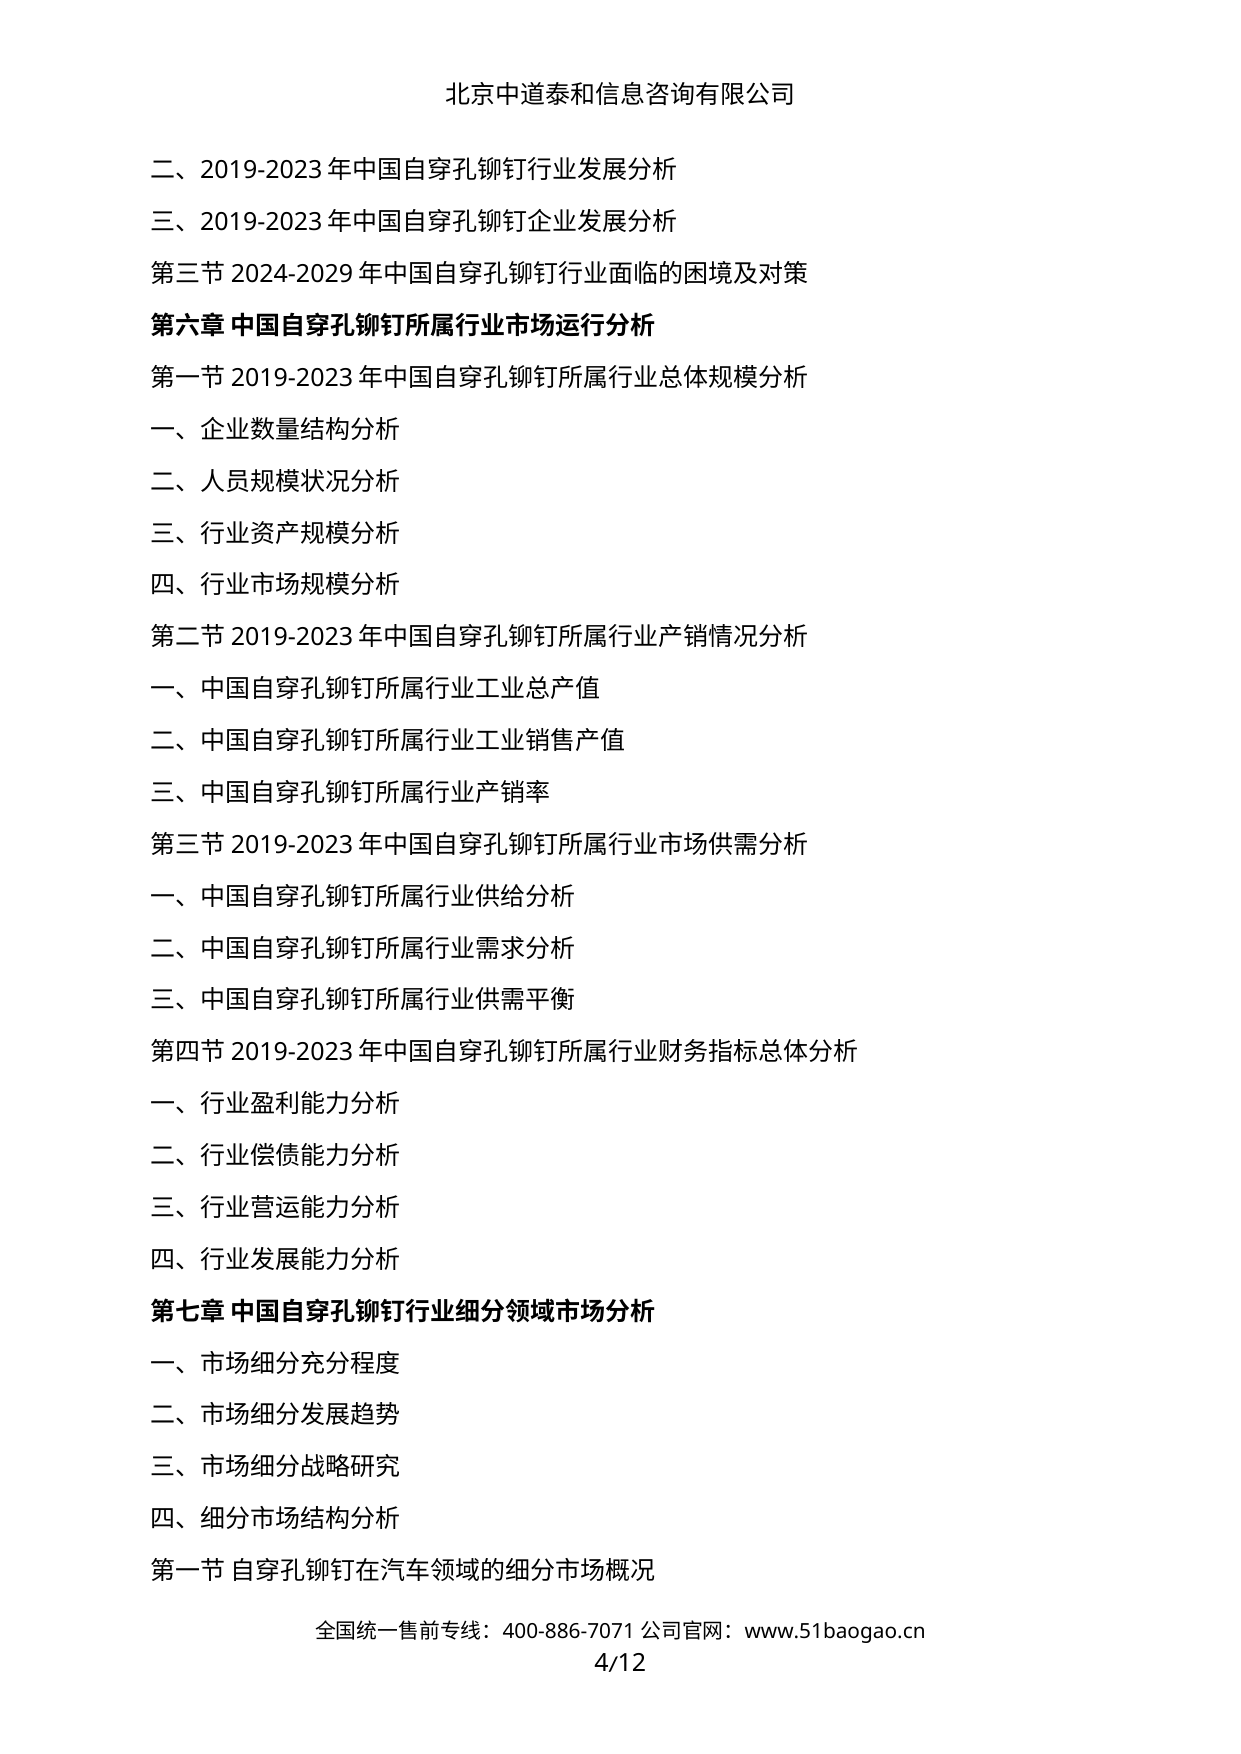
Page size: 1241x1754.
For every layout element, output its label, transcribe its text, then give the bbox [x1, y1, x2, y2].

text 第七章 中国自穿孔铆钉行业细分领域市场分析 [150, 1291, 1090, 1327]
text 第二节 2019-2023年中国自穿孔铆钉所属行业产销情况分析 [150, 617, 1090, 653]
text 二、市场细分发展趋势 [150, 1395, 1090, 1431]
text 二、中国自穿孔铆钉所属行业工业销售产值 [150, 721, 1090, 757]
text 四、行业市场规模分析 [150, 565, 1090, 601]
text 四、细分市场结构分析 [150, 1499, 1090, 1535]
text 一、企业数量结构分析 [150, 409, 1090, 446]
text 三、中国自穿孔铆钉所属行业供需平衡 [150, 980, 1090, 1016]
text 三、中国自穿孔铆钉所属行业产销率 [150, 772, 1090, 809]
text 三、行业营运能力分析 [150, 1187, 1090, 1224]
text 二、行业偿债能力分析 [150, 1136, 1090, 1172]
text 三、2019-2023年中国自穿孔铆钉企业发展分析 [150, 202, 1090, 238]
text 第四节 2019-2023年中国自穿孔铆钉所属行业财务指标总体分析 [150, 1032, 1090, 1068]
text 四、行业发展能力分析 [150, 1239, 1090, 1276]
text 二、人员规模状况分析 [150, 461, 1090, 497]
text 一、中国自穿孔铆钉所属行业工业总产值 [150, 669, 1090, 705]
text 第三节 2024-2029年中国自穿孔铆钉行业面临的困境及对策 [150, 254, 1090, 290]
text 第一节 2019-2023年中国自穿孔铆钉所属行业总体规模分析 [150, 357, 1090, 394]
text 一、中国自穿孔铆钉所属行业供给分析 [150, 876, 1090, 912]
text 一、市场细分充分程度 [150, 1343, 1090, 1379]
text 三、市场细分战略研究 [150, 1447, 1090, 1483]
text 第六章 中国自穿孔铆钉所属行业市场运行分析 [150, 306, 1090, 342]
text 第三节 2019-2023年中国自穿孔铆钉所属行业市场供需分析 [150, 824, 1090, 861]
text 一、行业盈利能力分析 [150, 1084, 1090, 1120]
text 第一节 自穿孔铆钉在汽车领域的细分市场概况 [150, 1551, 1090, 1587]
text 三、行业资产规模分析 [150, 513, 1090, 549]
text 二、中国自穿孔铆钉所属行业需求分析 [150, 928, 1090, 964]
text 二、2019-2023年中国自穿孔铆钉行业发展分析 [150, 150, 1090, 186]
